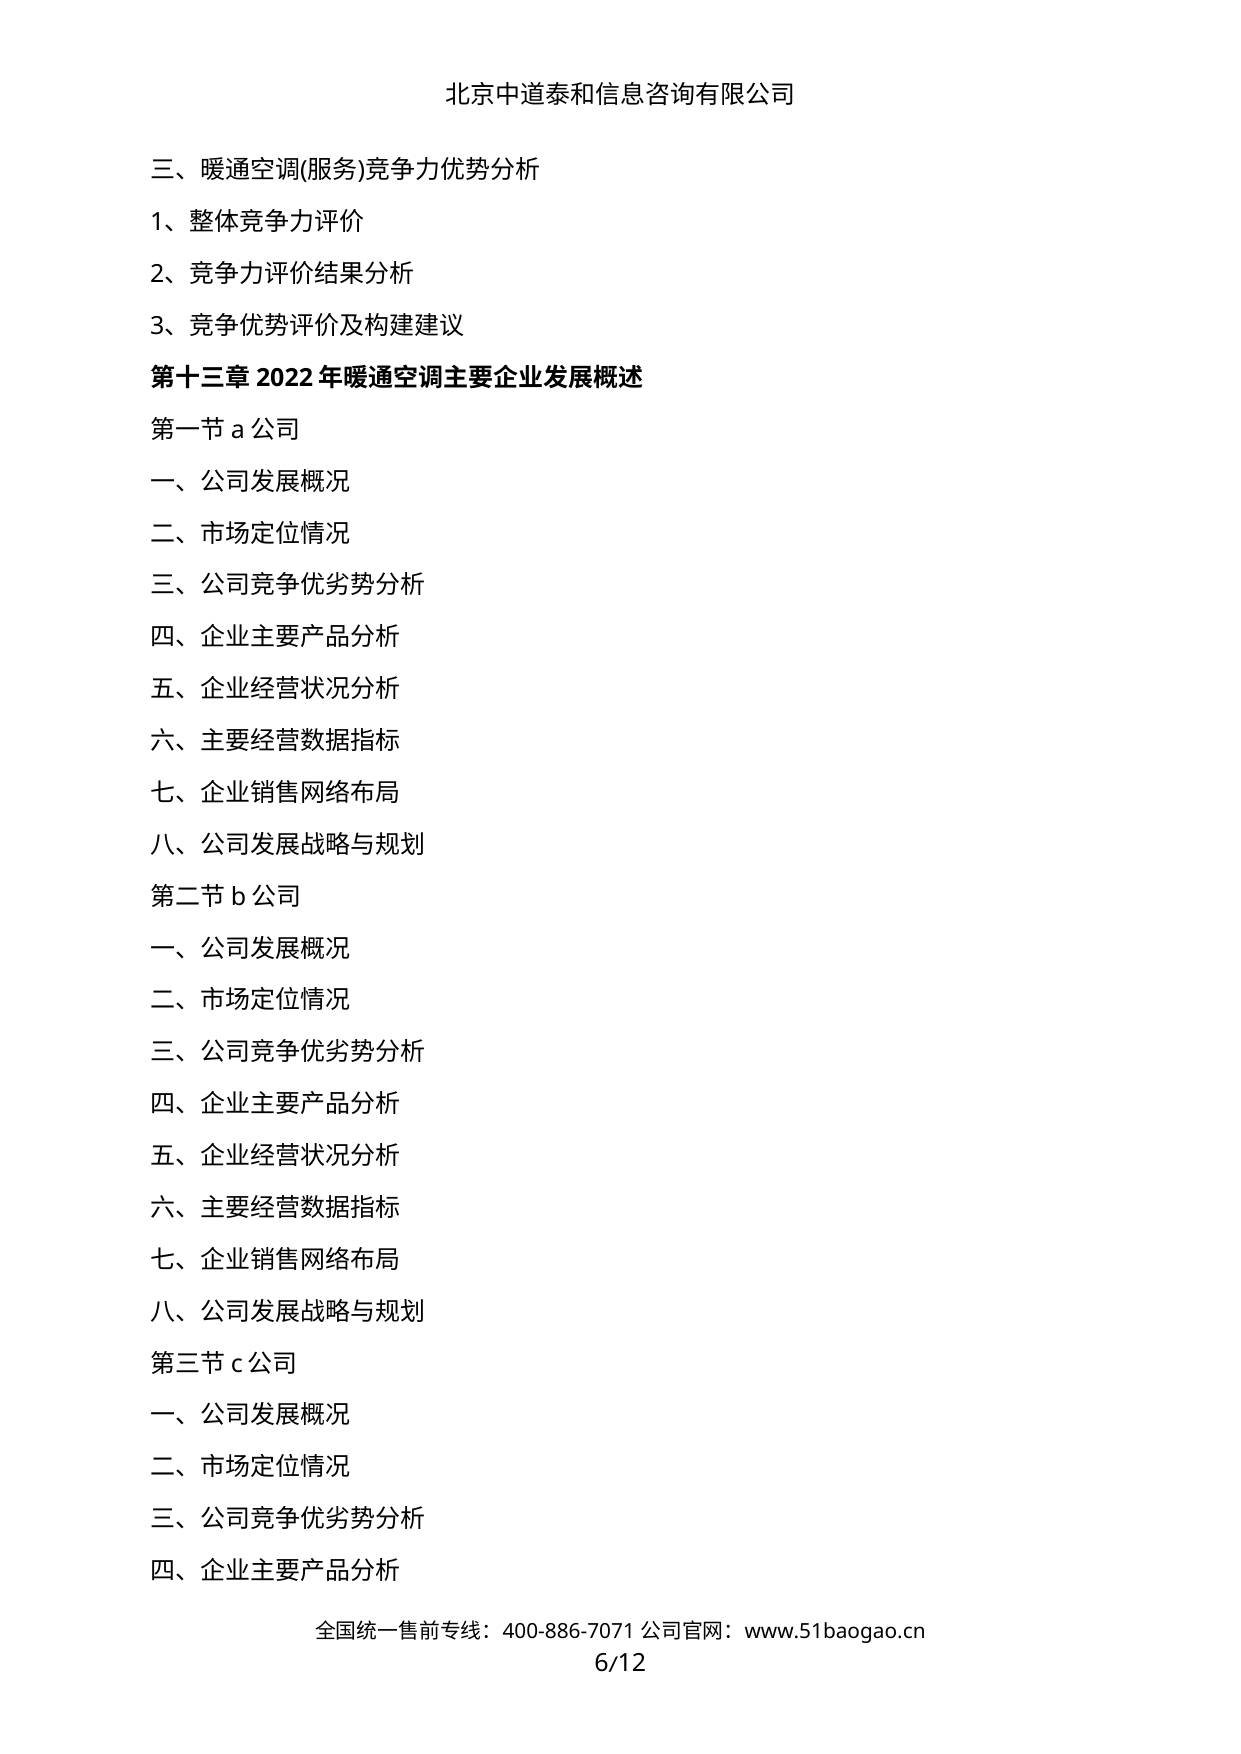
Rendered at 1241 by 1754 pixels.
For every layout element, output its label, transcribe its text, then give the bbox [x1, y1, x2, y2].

text 1、整体竞争力评价 [150, 202, 1090, 238]
text 第一节 a公司 [150, 409, 1090, 446]
text 一、公司发展概况 [150, 461, 1090, 497]
text 第三节 c公司 [150, 1343, 1090, 1379]
text 四、企业主要产品分析 [150, 1084, 1090, 1120]
text 八、公司发展战略与规划 [150, 1291, 1090, 1327]
text 四、企业主要产品分析 [150, 617, 1090, 653]
text 七、企业销售网络布局 [150, 1239, 1090, 1276]
text 三、公司竞争优劣势分析 [150, 1032, 1090, 1068]
text 2、竞争力评价结果分析 [150, 254, 1090, 290]
text 一、公司发展概况 [150, 928, 1090, 964]
text 第二节 b公司 [150, 876, 1090, 912]
text 三、公司竞争优劣势分析 [150, 565, 1090, 601]
text 六、主要经营数据指标 [150, 721, 1090, 757]
text 三、暖通空调(服务)竞争力优势分析 [150, 150, 1090, 186]
text 五、企业经营状况分析 [150, 669, 1090, 705]
text 二、市场定位情况 [150, 980, 1090, 1016]
text 四、企业主要产品分析 [150, 1551, 1090, 1587]
text 三、公司竞争优劣势分析 [150, 1499, 1090, 1535]
text 3、竞争优势评价及构建建议 [150, 306, 1090, 342]
text 一、公司发展概况 [150, 1395, 1090, 1431]
text 五、企业经营状况分析 [150, 1136, 1090, 1172]
text 六、主要经营数据指标 [150, 1187, 1090, 1224]
text 七、企业销售网络布局 [150, 772, 1090, 809]
text 二、市场定位情况 [150, 513, 1090, 549]
text 二、市场定位情况 [150, 1447, 1090, 1483]
text 第十三章 2022年暖通空调主要企业发展概述 [150, 357, 1090, 394]
text 八、公司发展战略与规划 [150, 824, 1090, 861]
